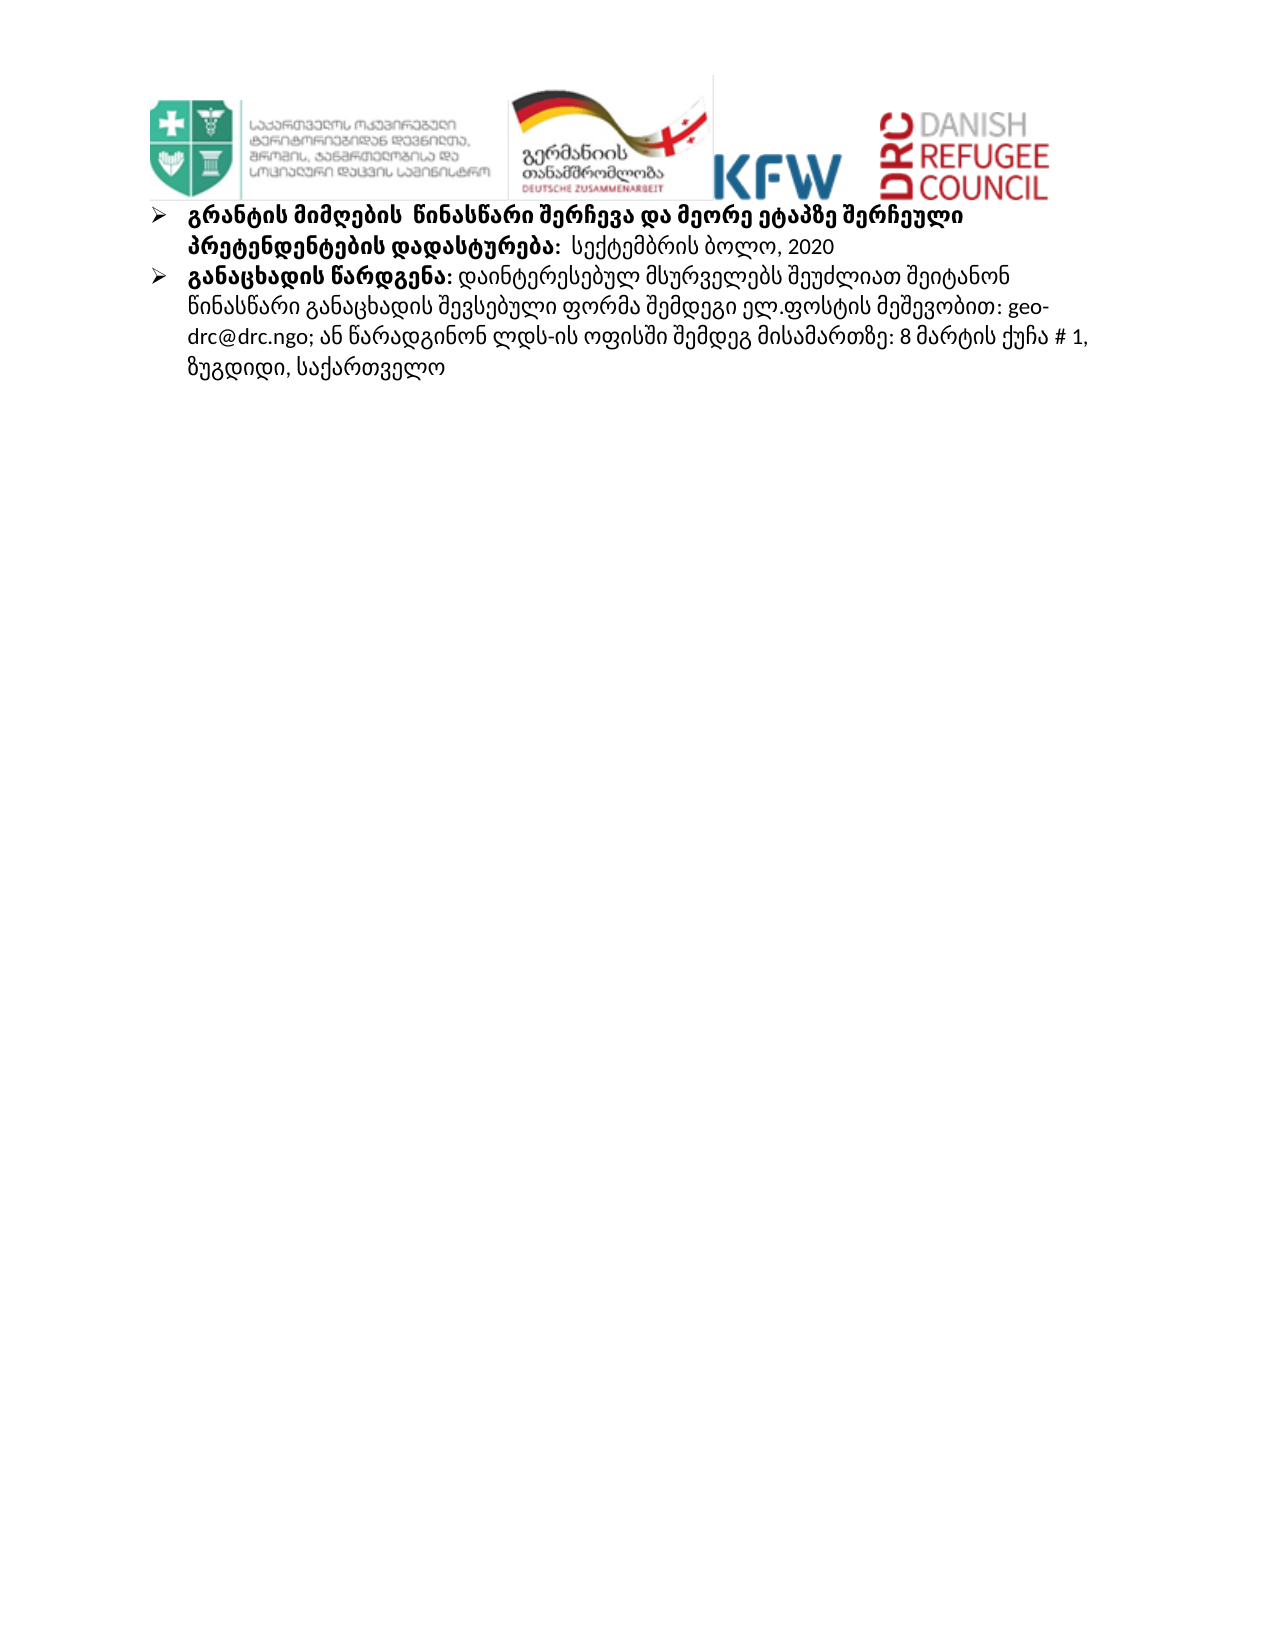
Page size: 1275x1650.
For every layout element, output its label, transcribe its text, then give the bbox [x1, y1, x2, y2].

list განაცხადის წარდგენა: დაინტერესებულ მსურველებს შეუძლიათ შეიტანონ წინასწარი განაცხადის შევსებული ფორმა შემდეგი ელ.ფოსტის მეშევობით: geo-drc@drc.ngo; ან წარადგინონ ლდს-ის ოფისში შემდეგ მისამართზე: 8 მარტის ქუჩა # 1, ზუგდიდი, საქართველო [150, 262, 1125, 381]
list გრანტის მიმღების წინასწარი შერჩევა და მეორე ეტაპზე შერჩეული პრეტენდენტების დადასტურება: სექტემბრის ბოლო, 2020 [150, 202, 1125, 260]
picture [880, 112, 1051, 202]
picture [150, 75, 844, 202]
